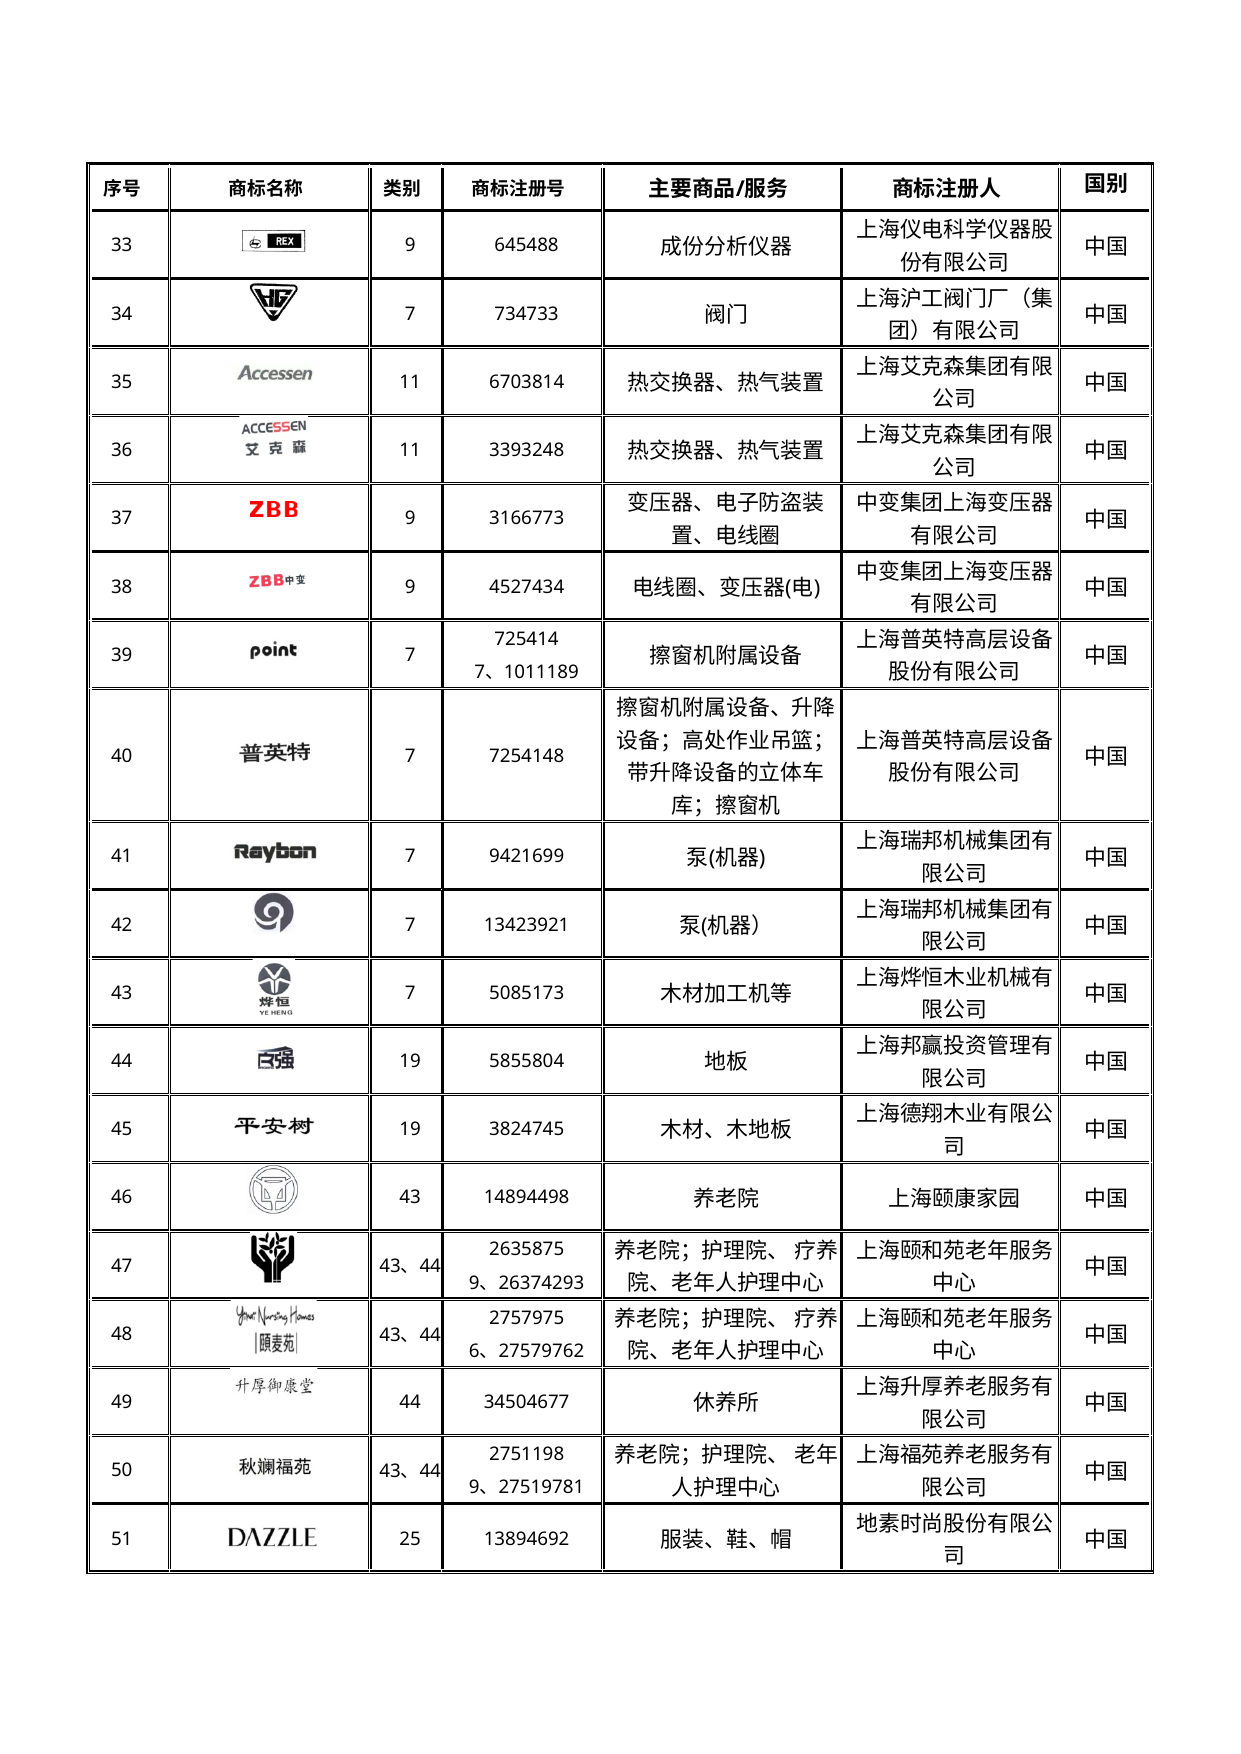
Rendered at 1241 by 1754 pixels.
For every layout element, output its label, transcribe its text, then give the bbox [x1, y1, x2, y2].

picture [222, 1521, 326, 1552]
table_cell 14894498 [444, 1164, 601, 1229]
table_cell 44 [372, 1369, 441, 1434]
table_cell 上海颐和苑老年服务中心 [843, 1233, 1058, 1297]
table_header 类别 [370, 164, 442, 209]
table_cell 9 [372, 553, 441, 618]
table_cell 5855804 [444, 1028, 601, 1093]
table_cell [171, 485, 368, 550]
table_cell [171, 1096, 368, 1161]
table_header 商标注册人 [841, 165, 1060, 209]
table_cell [90, 686, 168, 820]
picture [250, 1232, 298, 1284]
table_cell [88, 1434, 169, 1502]
table_cell [171, 1164, 368, 1229]
picture [250, 501, 298, 517]
table_cell [171, 960, 368, 1024]
table_cell 3393248 [444, 417, 601, 482]
table_header 商标注册号 [442, 164, 603, 209]
table_cell 7 [372, 891, 441, 956]
table_cell 4527434 [444, 553, 601, 618]
table_cell 19 [372, 1028, 441, 1093]
table_cell 中国 [1061, 618, 1151, 686]
table_cell 成份分析仪器 [605, 212, 840, 277]
table_cell 中国 [1061, 209, 1151, 277]
table_cell [171, 349, 368, 413]
table_cell [171, 891, 368, 956]
table_cell [88, 1366, 169, 1434]
picture [251, 1043, 296, 1071]
table_cell [90, 345, 168, 413]
table_cell 26358759、26374293 [444, 1233, 601, 1297]
table_cell [90, 209, 168, 277]
table_cell [171, 1028, 368, 1093]
table_cell 43 [372, 1164, 441, 1229]
table_cell [88, 482, 169, 550]
table_cell 11 [372, 349, 441, 413]
table_cell 阀门 [605, 280, 840, 345]
table_cell 43、44 [372, 1233, 441, 1297]
table_cell 中国 [1061, 1024, 1151, 1093]
table_cell 电线圈、变压器(电) [605, 553, 840, 618]
table_cell 上海福苑养老服务有限公司 [843, 1437, 1058, 1502]
table_cell 地板 [605, 1028, 840, 1093]
table_cell [90, 414, 168, 482]
table_cell 中国 [1061, 1297, 1151, 1366]
table_cell 中变集团上海变压器有限公司 [843, 553, 1058, 618]
table_cell 中国 [1060, 1093, 1152, 1161]
table_cell 上海仪电科学仪器股份有限公司 [843, 212, 1058, 277]
table_header 国别 [1060, 165, 1151, 209]
table_cell 中国 [1060, 820, 1152, 888]
table_cell 中国 [1061, 277, 1151, 345]
table_cell [171, 1301, 368, 1366]
table_cell [88, 820, 169, 888]
table_cell [90, 1297, 168, 1366]
table_cell 上海普英特高层设备股份有限公司 [843, 690, 1058, 820]
table_cell 13894692 [442, 1502, 603, 1570]
table_cell 7 [372, 960, 441, 1024]
table_cell [171, 622, 368, 686]
table_cell 734733 [444, 280, 601, 345]
table_cell 7 [372, 823, 441, 888]
table_cell 木材加工机等 [605, 960, 840, 1024]
table_cell 9421699 [444, 823, 601, 888]
table_cell 中国 [1060, 1161, 1152, 1229]
picture [231, 1112, 317, 1140]
table_cell 上海沪工阀门厂（集团）有限公司 [843, 280, 1058, 345]
table_cell 中国 [1060, 482, 1152, 550]
table_cell [90, 1229, 168, 1297]
table_cell 上海升厚养老服务有限公司 [843, 1369, 1058, 1434]
picture [252, 959, 295, 1017]
picture [252, 891, 295, 934]
table_cell 休养所 [605, 1369, 840, 1434]
table_cell 43、44 [372, 1301, 441, 1366]
table_cell 6703814 [444, 349, 601, 413]
table_cell 上海邦赢投资管理有限公司 [843, 1028, 1058, 1093]
table_cell 中国 [1061, 1229, 1151, 1297]
table_cell 34504677 [444, 1369, 601, 1434]
table_cell 上海普英特高层设备股份有限公司 [843, 622, 1058, 686]
picture [239, 569, 308, 588]
picture [233, 364, 314, 383]
table_cell [171, 553, 368, 618]
table_cell 养老院；护理院、 疗养院、老年人护理中心 [605, 1301, 840, 1366]
table_cell 中国 [1061, 345, 1151, 413]
table_cell 19 [372, 1096, 441, 1161]
table_cell [90, 956, 168, 1024]
table_cell 中国 [1061, 888, 1152, 956]
table_cell 13423921 [444, 891, 601, 956]
table_cell 7254148 [444, 690, 601, 820]
table_cell 变压器、电子防盗装置、电线圈 [605, 485, 840, 550]
table_cell 3824745 [444, 1096, 601, 1161]
picture [230, 1300, 317, 1355]
picture [231, 1453, 317, 1479]
table_cell 擦窗机附属设备、升降设备；高处作业吊篮；带升降设备的立体车库；擦窗机 [605, 690, 840, 820]
table_cell 泵(机器） [605, 891, 840, 956]
table_cell 27579756、27579762 [444, 1301, 601, 1366]
table_cell [88, 1093, 169, 1161]
table_cell 中国 [1061, 550, 1151, 618]
picture [239, 416, 308, 460]
table_cell 5085173 [444, 960, 601, 1024]
table_header 序号 [90, 165, 169, 209]
table_cell 25 [370, 1505, 442, 1570]
table_cell 上海艾克森集团有限公司 [843, 349, 1058, 413]
picture [246, 1164, 301, 1214]
table_cell 热交换器、热气装置 [605, 417, 840, 482]
table_cell 上海德翔木业有限公司 [843, 1096, 1058, 1161]
table_cell [90, 1502, 169, 1570]
table_header 主要商品/服务 [603, 165, 841, 209]
table_cell 27511989、27519781 [444, 1437, 601, 1502]
picture [230, 1368, 318, 1404]
table_cell 中国 [1061, 686, 1151, 820]
table_cell [90, 277, 168, 345]
table_cell 擦窗机附属设备 [605, 622, 840, 686]
table_cell 热交换器、热气装置 [605, 349, 840, 413]
table_cell 3166773 [444, 485, 601, 550]
table_cell 上海瑞邦机械集团有限公司 [843, 823, 1058, 888]
table_cell [171, 1233, 368, 1297]
table_cell 中变集团上海变压器有限公司 [843, 485, 1058, 550]
table_cell 上海烨恒木业机械有限公司 [843, 960, 1058, 1024]
table_cell 中国 [1060, 1502, 1151, 1570]
table_cell 养老院 [605, 1164, 840, 1229]
table_cell [88, 888, 168, 956]
table_cell [170, 1502, 370, 1570]
table_cell [88, 1161, 169, 1229]
picture [228, 839, 320, 865]
picture [240, 228, 307, 254]
table_cell 中国 [1061, 414, 1151, 482]
table_cell [171, 280, 368, 345]
picture [246, 637, 301, 666]
table_cell 上海瑞邦机械集团有限公司 [843, 891, 1058, 956]
table_cell 上海颐康家园 [843, 1164, 1058, 1229]
table_cell [90, 1024, 168, 1093]
table_cell [171, 823, 368, 888]
table_cell 7254147、1011189 [444, 622, 601, 686]
table_cell [171, 417, 368, 482]
table_cell 7 [372, 280, 441, 345]
table_cell 11 [372, 417, 441, 482]
table_cell 上海颐和苑老年服务中心 [843, 1301, 1058, 1366]
table_cell 7 [372, 622, 441, 686]
table_cell 7 [372, 690, 441, 820]
table_cell 地素时尚股份有限公司 [841, 1505, 1060, 1570]
table_cell 服装、鞋、帽 [603, 1505, 841, 1570]
picture [237, 738, 310, 764]
table_cell [171, 1437, 368, 1502]
table_cell 木材、木地板 [605, 1096, 840, 1161]
picture [245, 280, 302, 323]
table_cell 养老院；护理院、 老年人护理中心 [605, 1437, 840, 1502]
table_cell 泵(机器) [605, 823, 840, 888]
table_cell 43、44 [372, 1437, 441, 1502]
table_cell [171, 212, 368, 277]
table_cell [90, 550, 168, 618]
table_cell 645488 [444, 212, 601, 277]
table_cell 中国 [1060, 1434, 1152, 1502]
table_cell 9 [372, 212, 441, 277]
table_cell [90, 618, 168, 686]
table_cell 中国 [1061, 956, 1151, 1024]
table_cell 养老院；护理院、 疗养院、老年人护理中心 [605, 1233, 840, 1297]
table_cell [171, 690, 368, 820]
table_cell 中国 [1060, 1366, 1152, 1434]
table_cell 9 [372, 485, 441, 550]
table_header 商标名称 [170, 164, 370, 209]
table_cell [171, 1369, 368, 1434]
table_cell 上海艾克森集团有限公司 [843, 417, 1058, 482]
